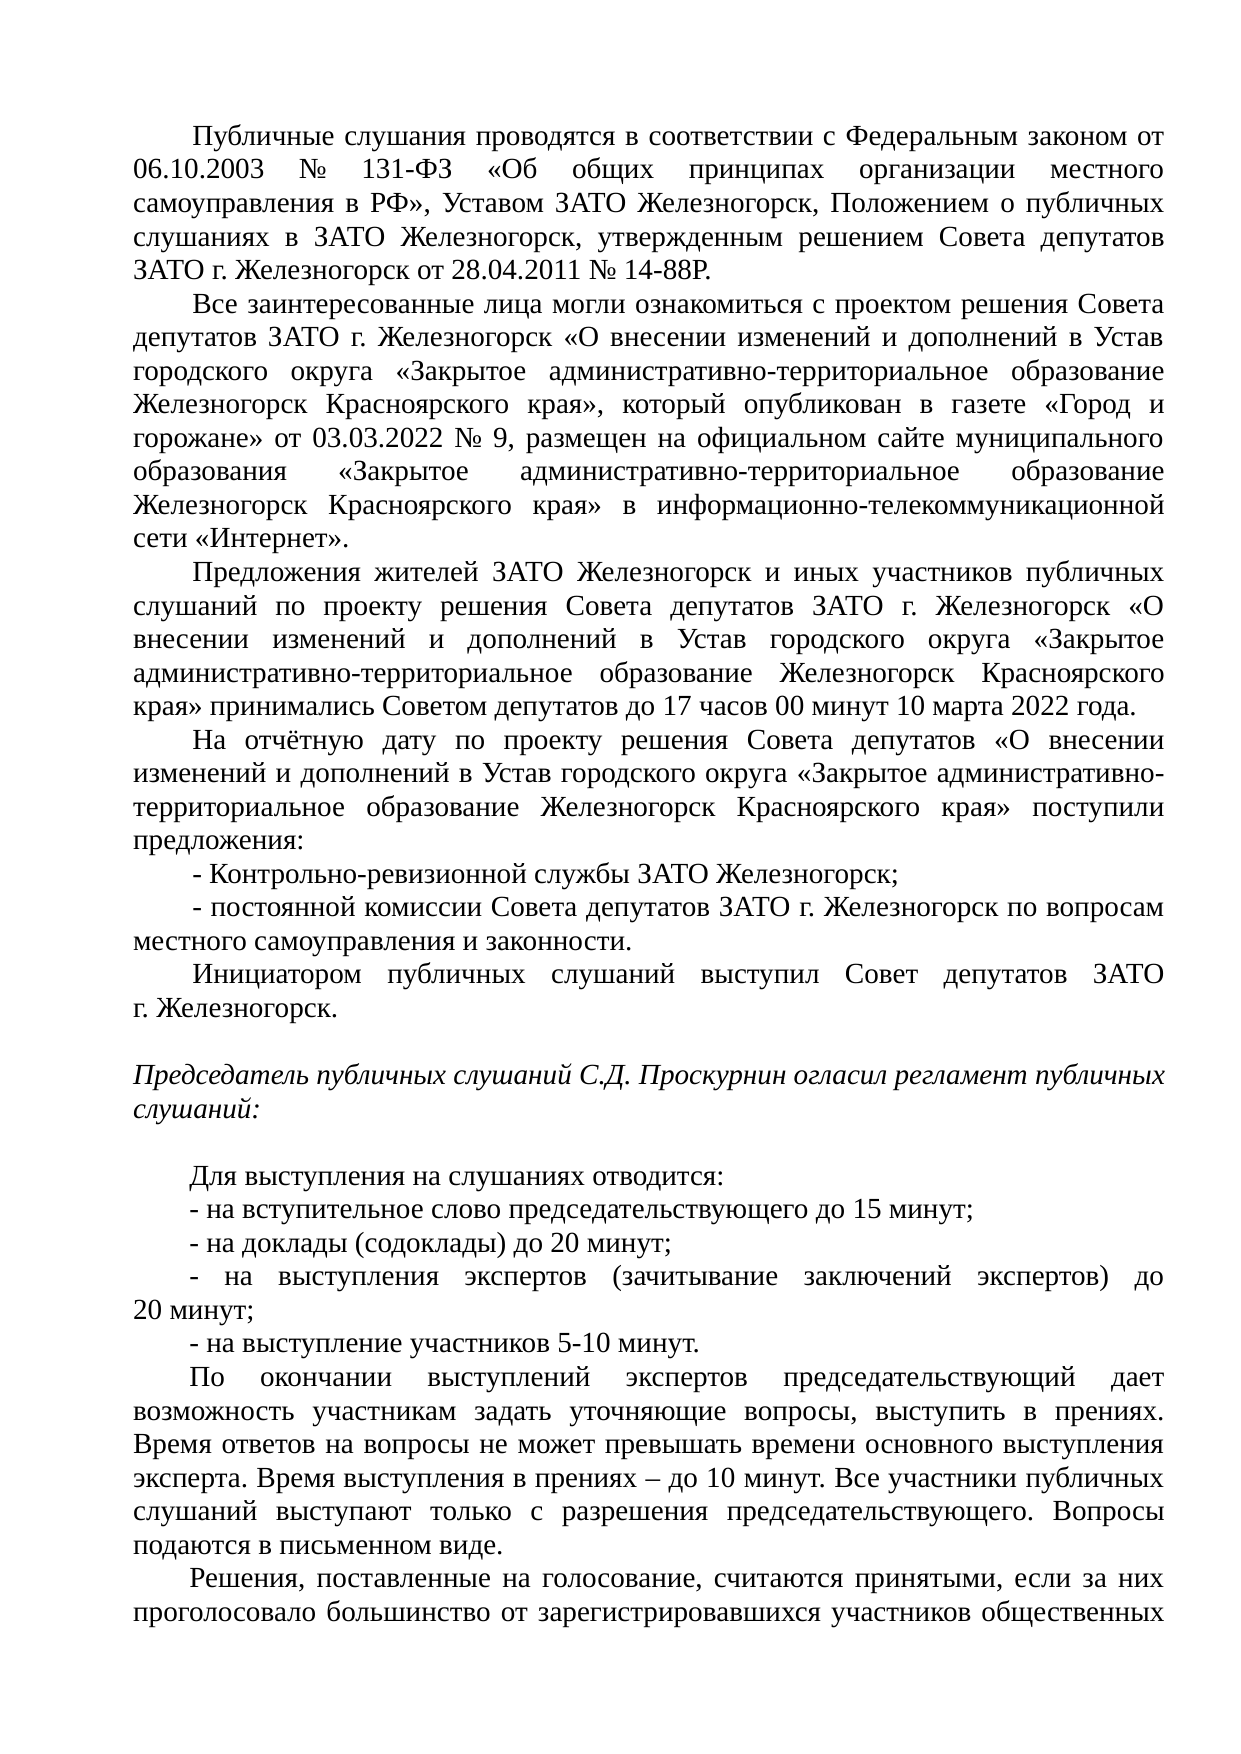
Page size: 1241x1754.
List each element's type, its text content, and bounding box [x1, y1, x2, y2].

text На отчётную дату по проекту решения Совета депутатов «О внесении изменений и дополнений в Устав городского округа «Закрытое административно-территориальное образование Железногорск Красноярского края» поступили предложения: [133, 722, 1165, 856]
text - на доклады (содоклады) до 20 минут; [133, 1225, 1165, 1258]
text По окончании выступлений экспертов председательствующий дает возможность участникам задать уточняющие вопросы, выступить в прениях. Время ответов на вопросы не может превышать времени основного выступления эксперта. Время выступления в прениях – до 10 минут. Все участники публичных слушаний выступают только с разрешения председательствующего. Вопросы подаются в письменном виде. [133, 1359, 1165, 1560]
text Председатель публичных слушаний С.Д. Проскурнин огласил регламент публичных слушаний: [133, 1057, 1165, 1124]
text - на выступление участников 5-10 минут. [133, 1326, 1165, 1359]
text Предложения жителей ЗАТО Железногорск и иных участников публичных слушаний по проекту решения Совета депутатов ЗАТО г. Железногорск «О внесении изменений и дополнений в Устав городского округа «Закрытое административно-территориальное образование Железногорск Красноярского края» принимались Советом депутатов до 17 часов 00 минут 10 марта 2022 года. [133, 554, 1165, 722]
text Инициатором публичных слушаний выступил Совет депутатов ЗАТО г. Железногорск. [133, 957, 1165, 1024]
text - на выступления экспертов (зачитывание заключений экспертов) до 20 минут; [133, 1258, 1165, 1326]
text - постоянной комиссии Совета депутатов ЗАТО г. Железногорск по вопросам местного самоуправления и законности. [133, 889, 1165, 957]
text Публичные слушания проводятся в соответствии с Федеральным законом от 06.10.2003 № 131-ФЗ «Об общих принципах организации местного самоуправления в РФ», Уставом ЗАТО Железногорск, Положением о публичных слушаниях в ЗАТО Железногорск, утвержденным решением Совета депутатов ЗАТО г. Железногорск от 28.04.2011 № 14-88Р. [133, 118, 1165, 286]
text - на вступительное слово председательствующего до 15 минут; [133, 1191, 1165, 1225]
text - Контрольно-ревизионной службы ЗАТО Железногорск; [133, 856, 1165, 889]
text Для выступления на слушаниях отводится: [133, 1158, 1165, 1191]
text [133, 1560, 1165, 1627]
text Все заинтересованные лица могли ознакомиться с проектом решения Совета депутатов ЗАТО г. Железногорск «О внесении изменений и дополнений в Устав городского округа «Закрытое административно-территориальное образование Железногорск Красноярского края», который опубликован в газете «Город и горожане» от 03.03.2022 № 9, размещен на официальном сайте муниципального образования «Закрытое административно-территориальное образование Железногорск Красноярского края» в информационно-телекоммуникационной сети «Интернет». [133, 286, 1165, 554]
